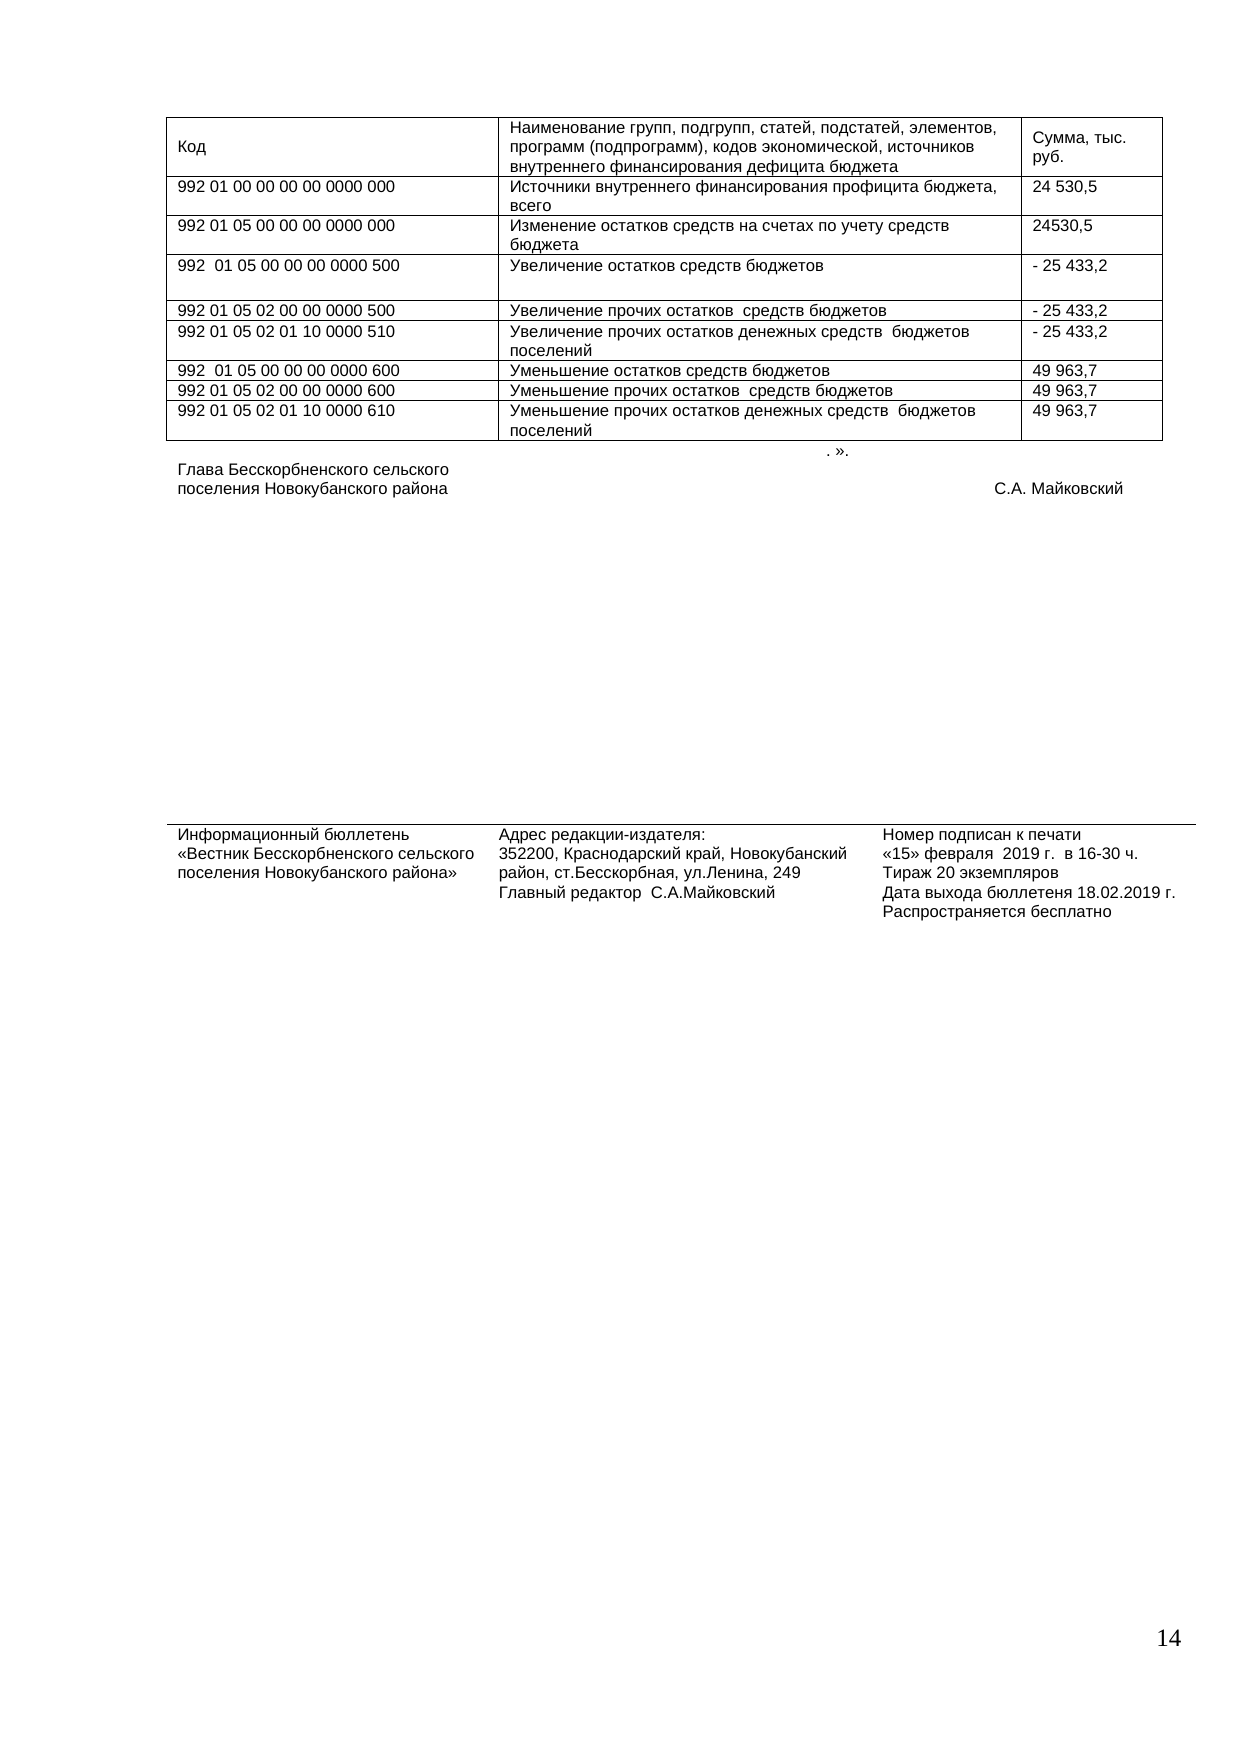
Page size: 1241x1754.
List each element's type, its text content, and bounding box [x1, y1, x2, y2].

table_cell Уменьшение прочих остатков денежных средств бюджетов поселений [499, 401, 1021, 439]
text поселения Новокубанского района С.А. Майковский [177, 479, 1181, 498]
table_header Адрес редакции-издателя: 352200, Краснодарский край, Новокубанский район, ст.Бесскорбная, ул.Ленина, 249 Главный редактор С.А.Майковский [488, 825, 871, 921]
table_cell 24530,5 [1022, 216, 1162, 254]
text Глава Бесскорбненского сельского [177, 460, 1181, 479]
table_cell Увеличение прочих остатков денежных средств бюджетов поселений [499, 321, 1021, 360]
table_header Сумма, тыс. руб. [1022, 118, 1162, 176]
table_cell Источники внутреннего финансирования профицита бюджета, всего [499, 177, 1021, 215]
table_cell 24 530,5 [1022, 177, 1162, 215]
table_header Наименование групп, подгрупп, статей, подстатей, элементов, программ (подпрограмм), кодов экономической, источников внутреннего финансирования дефицита бюджета [499, 118, 1021, 176]
table_cell 49 963,7 [1022, 401, 1162, 439]
table_cell Уменьшение прочих остатков средств бюджетов [499, 381, 1021, 400]
table_cell 992 01 05 00 00 00 0000 600 [167, 361, 498, 380]
table_cell 49 963,7 [1022, 381, 1162, 400]
table_header Информационный бюллетень «Вестник Бесскорбненского сельского поселения Новокубанского района» [167, 825, 487, 921]
table_cell 992 01 05 02 01 10 0000 510 [167, 321, 498, 360]
table_cell Увеличение остатков средств бюджетов [499, 255, 1021, 300]
table_cell Уменьшение остатков средств бюджетов [499, 361, 1021, 380]
table_cell 992 01 00 00 00 00 0000 000 [167, 177, 498, 215]
table_cell 49 963,7 [1022, 361, 1162, 380]
table_cell Увеличение прочих остатков средств бюджетов [499, 301, 1021, 320]
table_cell 992 01 05 02 00 00 0000 500 [167, 301, 498, 320]
table_header Код [167, 118, 498, 176]
table_cell Изменение остатков средств на счетах по учету средств бюджета [499, 216, 1021, 254]
table_header Номер подписан к печати «15» февраля 2019 г. в 16-30 ч. Тираж 20 экземпляров Дата выхода бюллетеня 18.02.2019 г. Распространяется бесплатно [872, 825, 1196, 921]
text . ». [177, 441, 1181, 460]
table_cell - 25 433,2 [1022, 255, 1162, 300]
table_cell - 25 433,2 [1022, 301, 1162, 320]
table_cell 992 01 05 02 01 10 0000 610 [167, 401, 498, 439]
table_cell 992 01 05 00 00 00 0000 000 [167, 216, 498, 254]
table_cell 992 01 05 02 00 00 0000 600 [167, 381, 498, 400]
table_cell 992 01 05 00 00 00 0000 500 [167, 255, 498, 300]
table_cell - 25 433,2 [1022, 321, 1162, 360]
